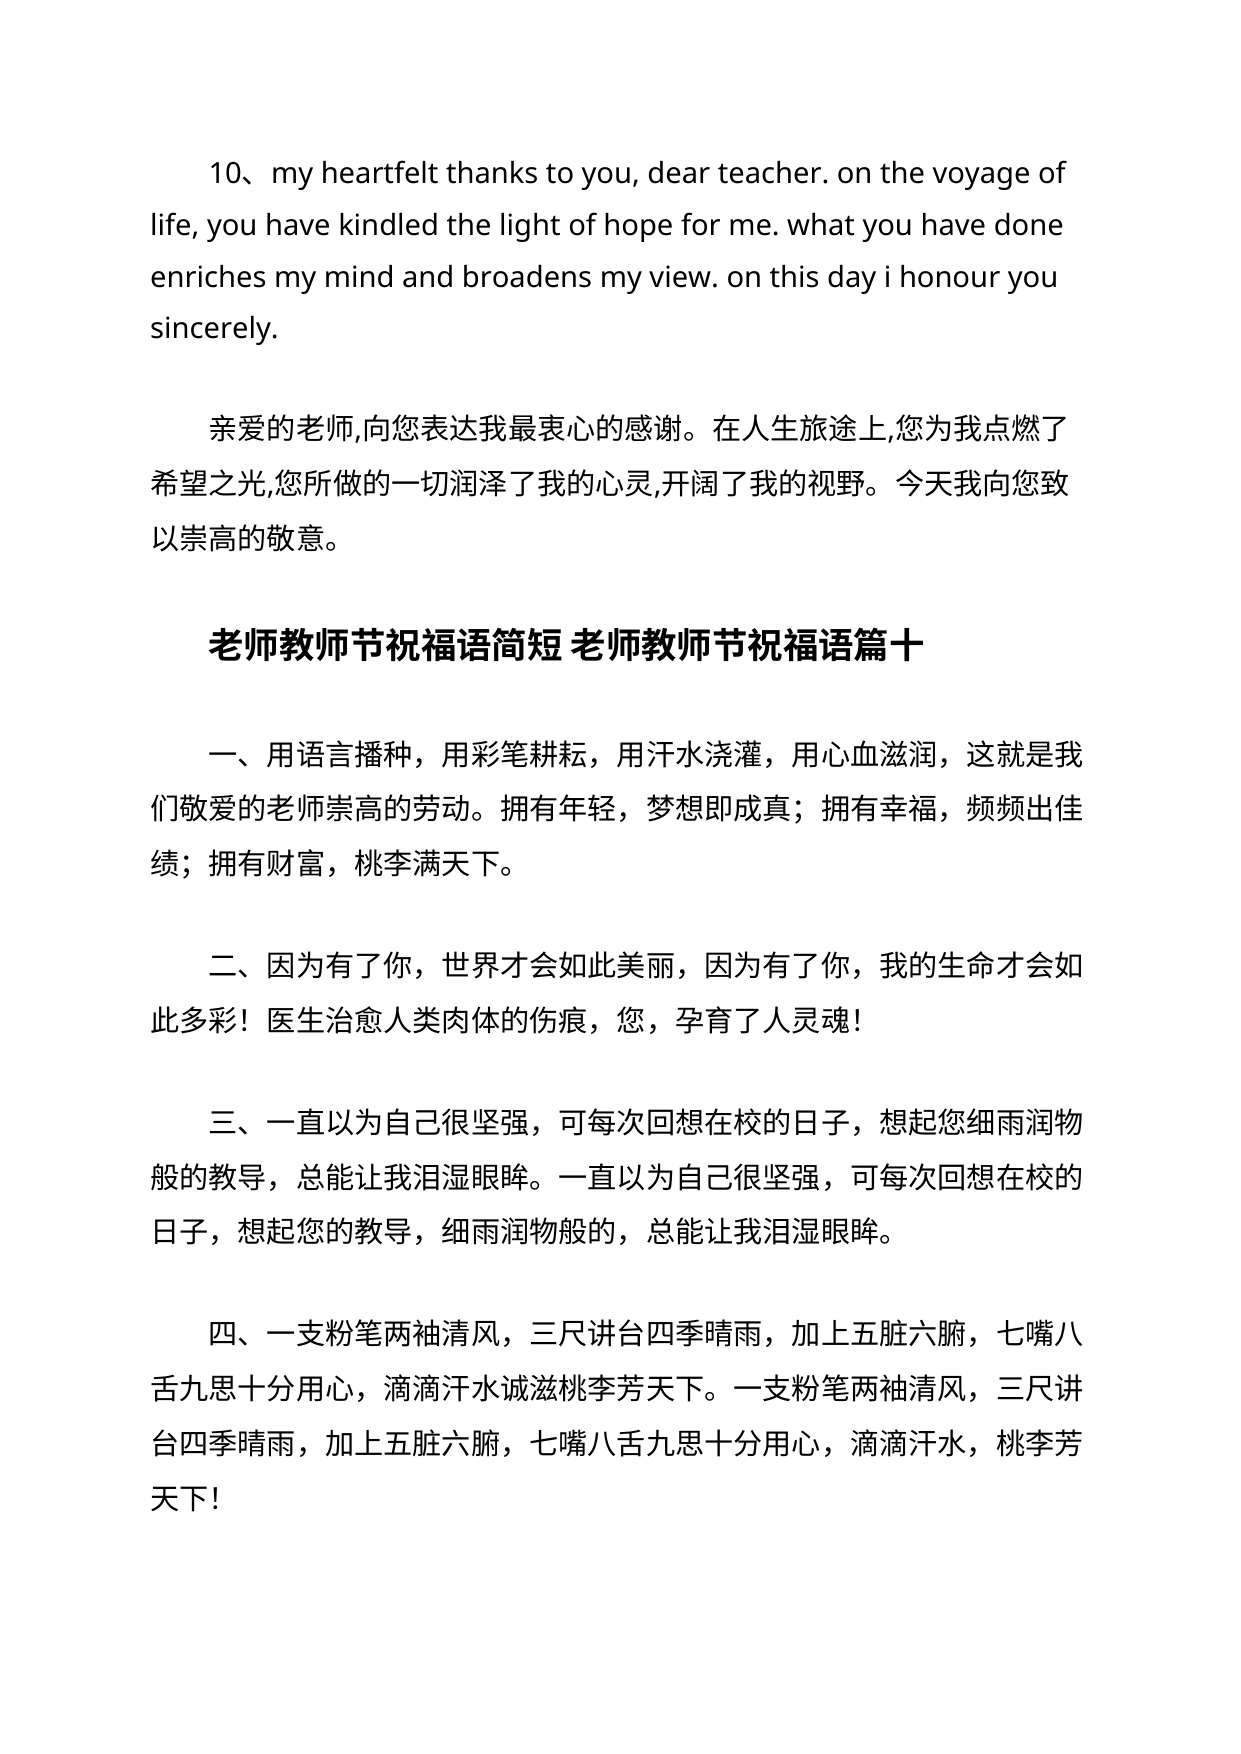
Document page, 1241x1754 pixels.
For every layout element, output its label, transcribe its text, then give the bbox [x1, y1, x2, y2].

text 一、用语言播种，用彩笔耕耘，用汗水浇灌，用心血滋润，这就是我们敬爱的老师崇高的劳动。拥有年轻，梦想即成真；拥有幸福，频频出佳绩；拥有财富，桃李满天下。 [150, 731, 1090, 883]
text 老师教师节祝福语简短 老师教师节祝福语篇十 [150, 618, 1090, 669]
text 三、一直以为自己很坚强，可每次回想在校的日子，想起您细雨润物般的教导，总能让我泪湿眼眸。一直以为自己很坚强，可每次回想在校的日子，想起您的教导，细雨润物般的，总能让我泪湿眼眸。 [150, 1099, 1090, 1251]
text 亲爱的老师,向您表达我最衷心的感谢。在人生旅途上,您为我点燃了希望之光,您所做的一切润泽了我的心灵,开阔了我的视野。今天我向您致以崇高的敬意。 [150, 406, 1090, 558]
text 四、一支粉笔两袖清风，三尺讲台四季晴雨，加上五脏六腑，七嘴八舌九思十分用心，滴滴汗水诚滋桃李芳天下。一支粉笔两袖清风，三尺讲台四季晴雨，加上五脏六腑，七嘴八舌九思十分用心，滴滴汗水，桃李芳天下！ [150, 1311, 1090, 1518]
text 10、my heartfelt thanks to you, dear teacher. on the voyage of life, you have kindled the light of hope for me. what you have done enriches my mind and broadens my view. on this day i honour you sincerely. [150, 150, 1090, 347]
text 二、因为有了你，世界才会如此美丽，因为有了你，我的生命才会如此多彩！医生治愈人类肉体的伤痕，您，孕育了人灵魂！ [150, 943, 1090, 1040]
